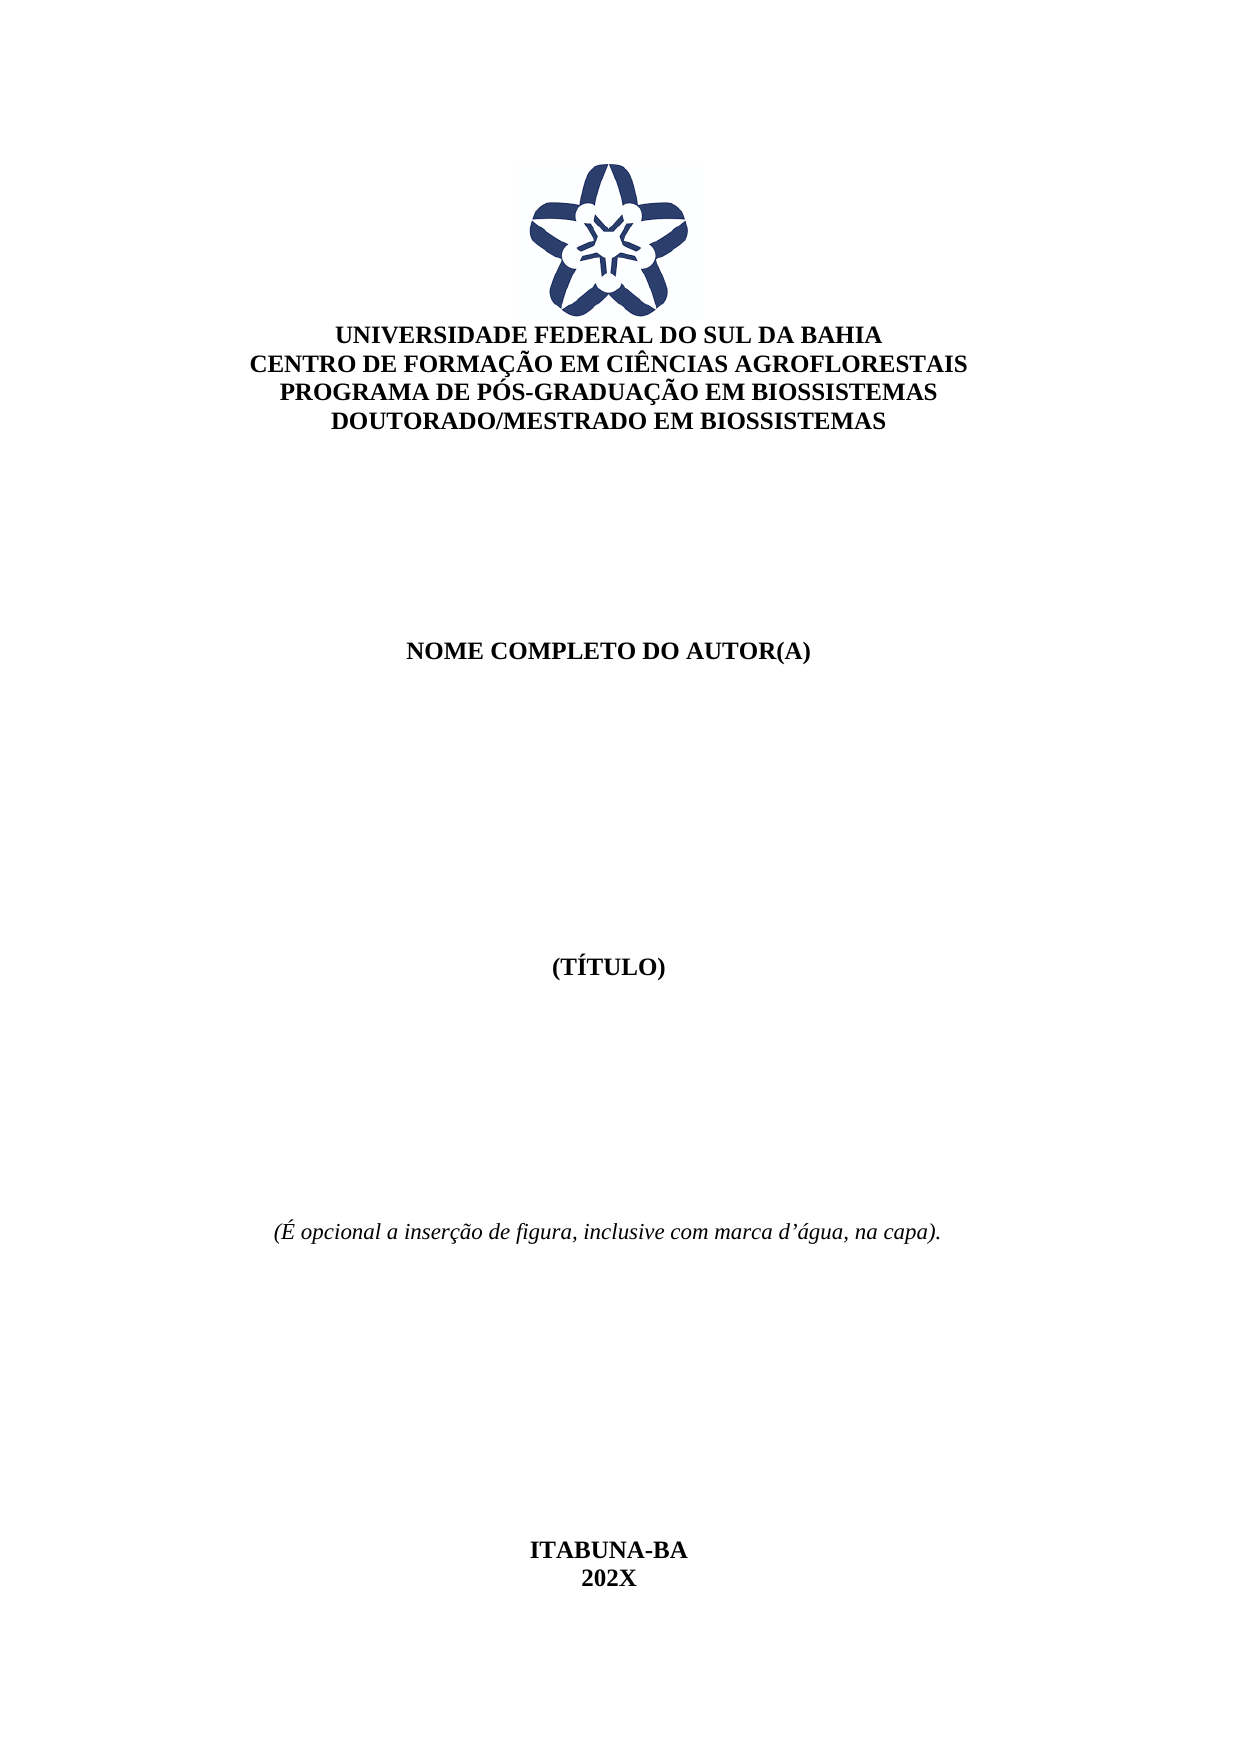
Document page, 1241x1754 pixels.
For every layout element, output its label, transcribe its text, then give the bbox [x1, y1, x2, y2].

text DOUTORADO/MESTRADO EM BIOSSISTEMAS [106, 406, 1111, 435]
text ITABUNA-BA [106, 1535, 1111, 1563]
text (É opcional a inserção de figura, inclusive com marca d’água, na capa). [106, 1218, 1111, 1245]
text UNIVERSIDADE FEDERAL DO SUL DA BAHIA [106, 320, 1111, 349]
text (TÍTULO) [106, 952, 1111, 981]
picture [514, 164, 704, 321]
text CENTRO DE FORMAÇÃO EM CIÊNCIAS AGROFLORESTAIS [106, 349, 1111, 377]
text PROGRAMA DE PÓS-GRADUAÇÃO EM BIOSSISTEMAS [106, 377, 1111, 406]
text 202X [106, 1563, 1111, 1592]
text NOME COMPLETO DO AUTOR(A) [106, 636, 1111, 665]
